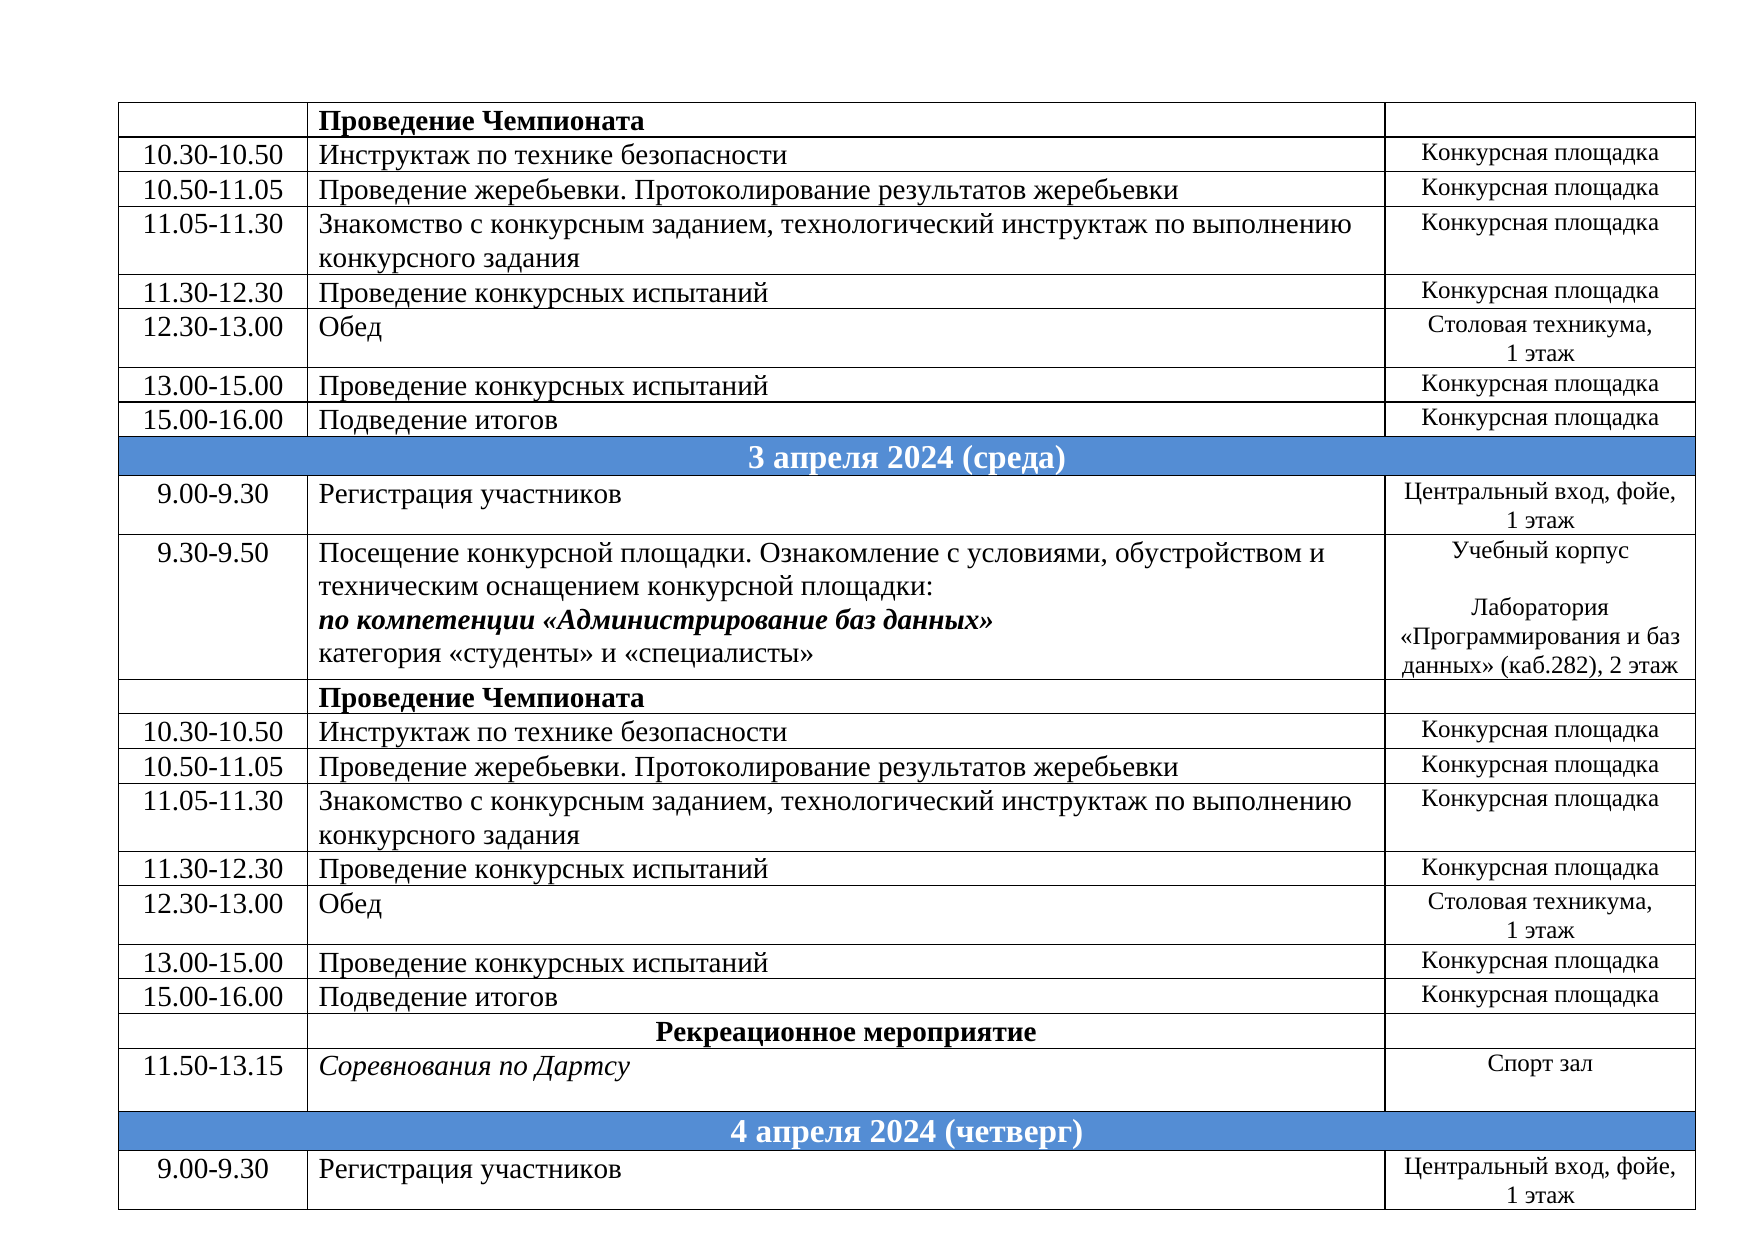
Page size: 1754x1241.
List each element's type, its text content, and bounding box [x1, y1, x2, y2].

table_cell [1386, 103, 1695, 136]
table_cell Проведение жеребьевки. Протоколирование результатов жеребьевки [308, 749, 1384, 782]
table_cell Соревнования по Дартсу [308, 1049, 1384, 1111]
table_cell Конкурсная площадка [1386, 714, 1695, 748]
table_cell Конкурсная площадка [1386, 275, 1695, 308]
table_cell Обед [308, 886, 1384, 944]
table_cell 13.00-15.00 [119, 368, 307, 401]
table_cell Конкурсная площадка [1386, 207, 1695, 274]
table_cell 11.05-11.30 [119, 207, 307, 274]
table_cell 10.50-11.05 [119, 172, 307, 206]
table_cell Конкурсная площадка [1386, 945, 1695, 978]
table_cell 11.50-13.15 [119, 1049, 307, 1111]
table_cell 15.00-16.00 [119, 403, 307, 436]
table_cell Проведение конкурсных испытаний [308, 852, 1384, 885]
table_cell [119, 1014, 307, 1047]
table_cell Регистрация участников [308, 476, 1384, 534]
table_cell Проведение конкурсных испытаний [308, 275, 1384, 308]
table_cell Конкурсная площадка [1386, 138, 1695, 171]
table_cell 9.00-9.30 [119, 1151, 307, 1209]
table_cell 13.00-15.00 [119, 945, 307, 978]
table_cell 11.30-12.30 [119, 852, 307, 885]
table_cell Столовая техникума, 1 этаж [1386, 886, 1695, 944]
table_cell Посещение конкурсной площадки. Ознакомление с условиями, обустройством и техническим оснащением конкурсной площадки: по компетенции «Администрирование баз данных» категория «студенты» и «специалисты» [308, 535, 1384, 679]
table_cell Конкурсная площадка [1386, 979, 1695, 1013]
table_cell 12.30-13.00 [119, 886, 307, 944]
table_cell Инструктаж по технике безопасности [308, 138, 1384, 171]
table_cell [1386, 680, 1695, 713]
table_cell 11.30-12.30 [119, 275, 307, 308]
table_cell Конкурсная площадка [1386, 172, 1695, 206]
table_cell Спорт зал [1386, 1049, 1695, 1111]
table_cell [1386, 1014, 1695, 1047]
table_cell 15.00-16.00 [119, 979, 307, 1013]
table_cell Учебный корпус Лаборатория «Программирования и баз данных» (каб.282), 2 этаж [1386, 535, 1695, 679]
table_cell 10.30-10.50 [119, 138, 307, 171]
table_cell Знакомство с конкурсным заданием, технологический инструктаж по выполнению конкурсного задания [308, 784, 1384, 851]
table_cell Конкурсная площадка [1386, 852, 1695, 885]
table_cell Обед [308, 309, 1384, 367]
table_cell Подведение итогов [308, 979, 1384, 1013]
table_cell 4 апреля 2024 (четверг) [119, 1112, 1695, 1150]
table_cell 12.30-13.00 [119, 309, 307, 367]
table_cell Конкурсная площадка [1386, 784, 1695, 851]
table_cell Проведение Чемпионата [308, 103, 1384, 136]
table_cell 10.30-10.50 [119, 714, 307, 748]
table_cell 10.50-11.05 [119, 749, 307, 782]
table_cell 11.05-11.30 [119, 784, 307, 851]
table_cell Инструктаж по технике безопасности [308, 714, 1384, 748]
table_cell Проведение конкурсных испытаний [308, 945, 1384, 978]
table_cell Регистрация участников [308, 1151, 1384, 1209]
table_cell Проведение конкурсных испытаний [308, 368, 1384, 401]
table_cell 9.00-9.30 [119, 476, 307, 534]
table_cell Проведение жеребьевки. Протоколирование результатов жеребьевки [308, 172, 1384, 206]
table_cell Подведение итогов [308, 403, 1384, 436]
table_cell Проведение Чемпионата [308, 680, 1384, 713]
table_cell [119, 103, 307, 136]
table_cell 9.30-9.50 [119, 535, 307, 679]
table_cell 3 апреля 2024 (среда) [119, 437, 1695, 475]
table_cell [119, 680, 307, 713]
table_cell Конкурсная площадка [1386, 403, 1695, 436]
table_cell Центральный вход, фойе, 1 этаж [1386, 1151, 1695, 1209]
table_cell Рекреационное мероприятие [308, 1014, 1384, 1047]
table_cell Столовая техникума, 1 этаж [1386, 309, 1695, 367]
table_cell Знакомство с конкурсным заданием, технологический инструктаж по выполнению конкурсного задания [308, 207, 1384, 274]
table_cell Конкурсная площадка [1386, 368, 1695, 401]
table_cell Конкурсная площадка [1386, 749, 1695, 782]
table_cell Центральный вход, фойе, 1 этаж [1386, 476, 1695, 534]
